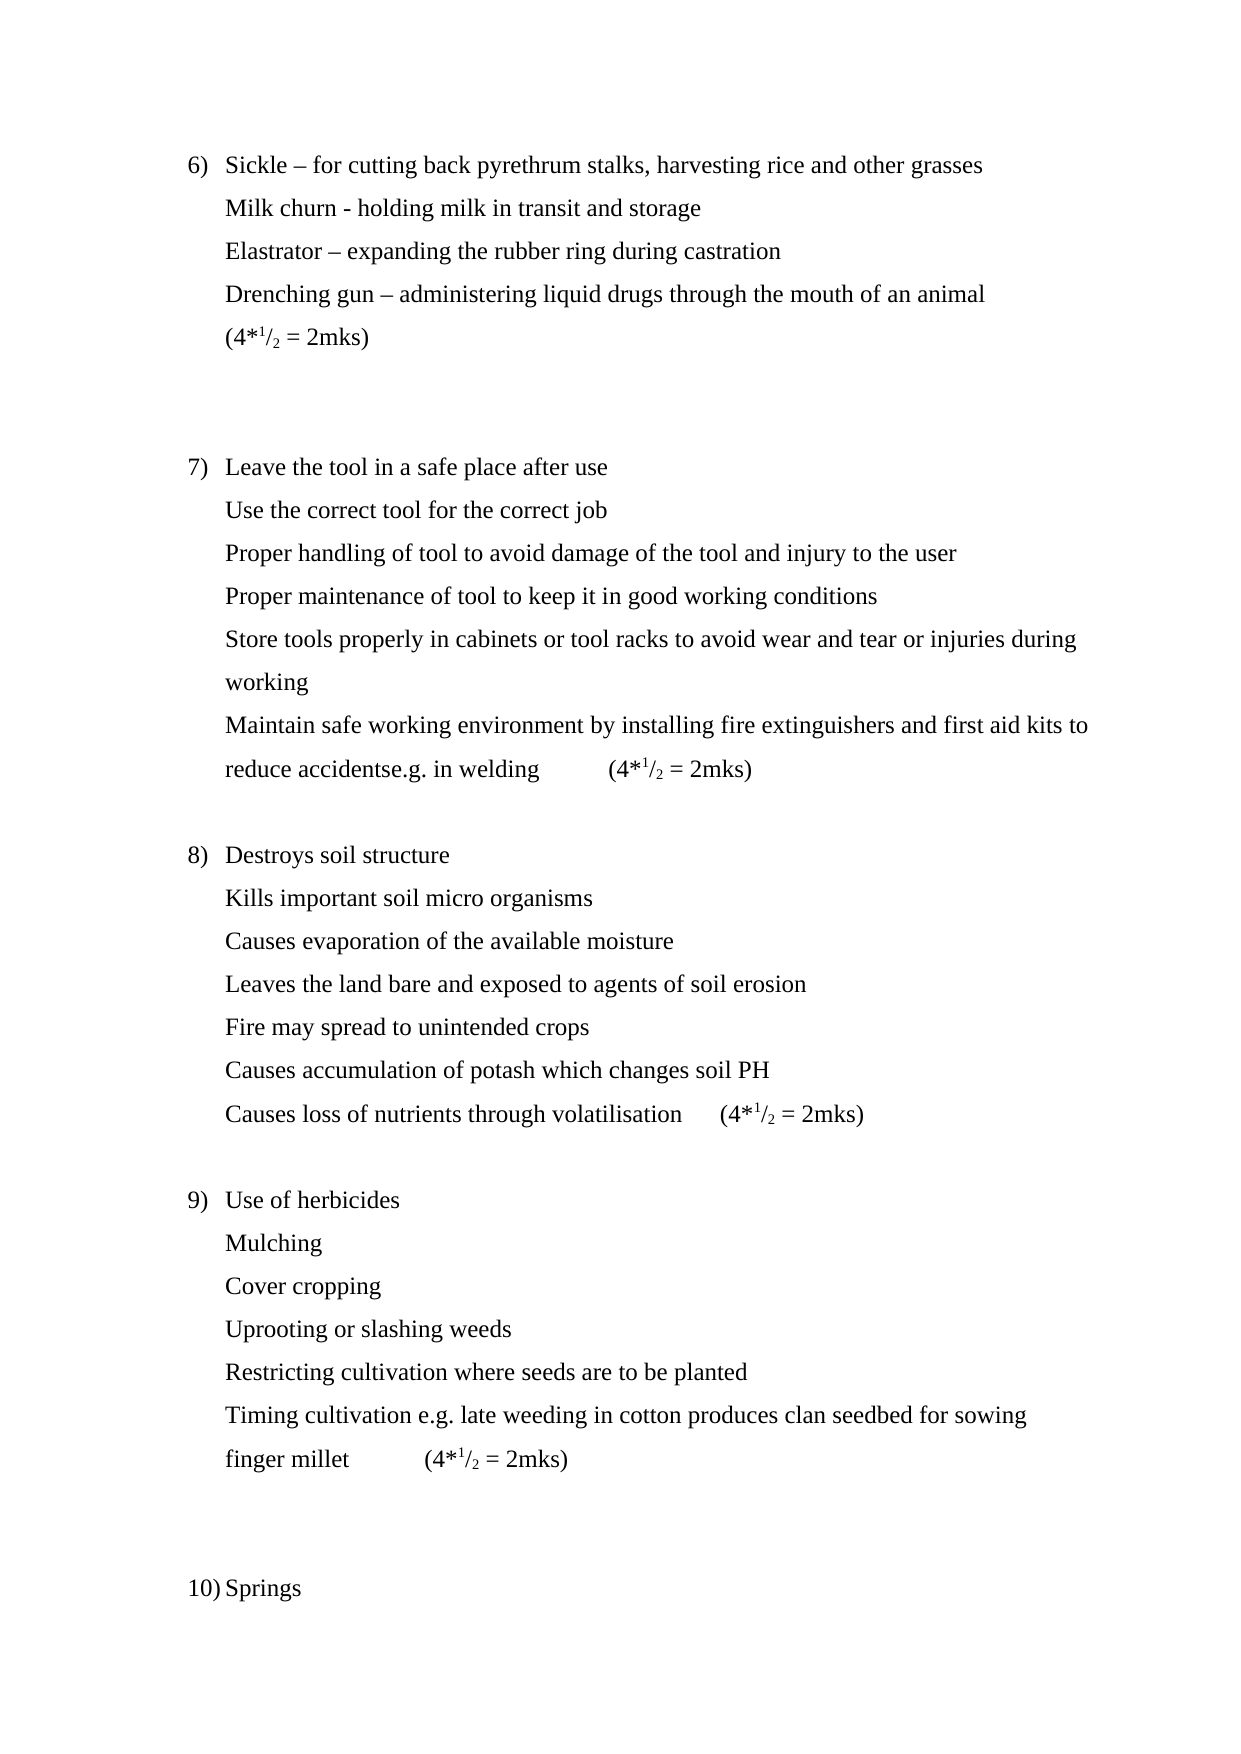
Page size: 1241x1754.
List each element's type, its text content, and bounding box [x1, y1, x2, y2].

list Springs [187, 1573, 1090, 1602]
list Destroys soil structure [187, 840, 1090, 869]
list Use the correct tool for the correct job [225, 495, 1090, 524]
list Proper maintenance of tool to keep it in good working conditions [225, 581, 1090, 610]
list Maintain safe working environment by installing fire extinguishers and first aid kits to reduce accidentse.g. in welding (4*1/2 = 2mks) [225, 711, 1090, 782]
list Sickle – for cutting back pyrethrum stalks, harvesting rice and other grasses [187, 150, 1090, 179]
list Cover cropping [225, 1271, 1090, 1300]
list Drenching gun – administering liquid drugs through the mouth of an animal [225, 279, 1090, 308]
list Causes loss of nutrients through volatilisation (4*1/2 = 2mks) [225, 1099, 1090, 1127]
list Restricting cultivation where seeds are to be planted [225, 1357, 1090, 1386]
list Leaves the land bare and exposed to agents of soil erosion [225, 969, 1090, 998]
list (4*1/2 = 2mks) [225, 322, 1090, 351]
list Kills important soil micro organisms [225, 883, 1090, 912]
list Elastrator – expanding the rubber ring during castration [225, 236, 1090, 265]
list Use of herbicides [187, 1185, 1090, 1214]
list Causes evaporation of the available moisture [225, 926, 1090, 955]
list Milk churn - holding milk in transit and storage [225, 193, 1090, 222]
list Timing cultivation e.g. late weeding in cotton produces clan seedbed for sowing finger millet (4*1/2 = 2mks) [225, 1401, 1090, 1472]
list Proper handling of tool to avoid damage of the tool and injury to the user [225, 538, 1090, 567]
list Leave the tool in a safe place after use [187, 452, 1090, 481]
list Mulching [225, 1228, 1090, 1257]
list Fire may spread to unintended crops [225, 1012, 1090, 1041]
list Store tools properly in cabinets or tool racks to avoid wear and tear or injuries during working [225, 624, 1090, 696]
list Causes accumulation of potash which changes soil PH [225, 1056, 1090, 1084]
list Uprooting or slashing weeds [225, 1314, 1090, 1343]
